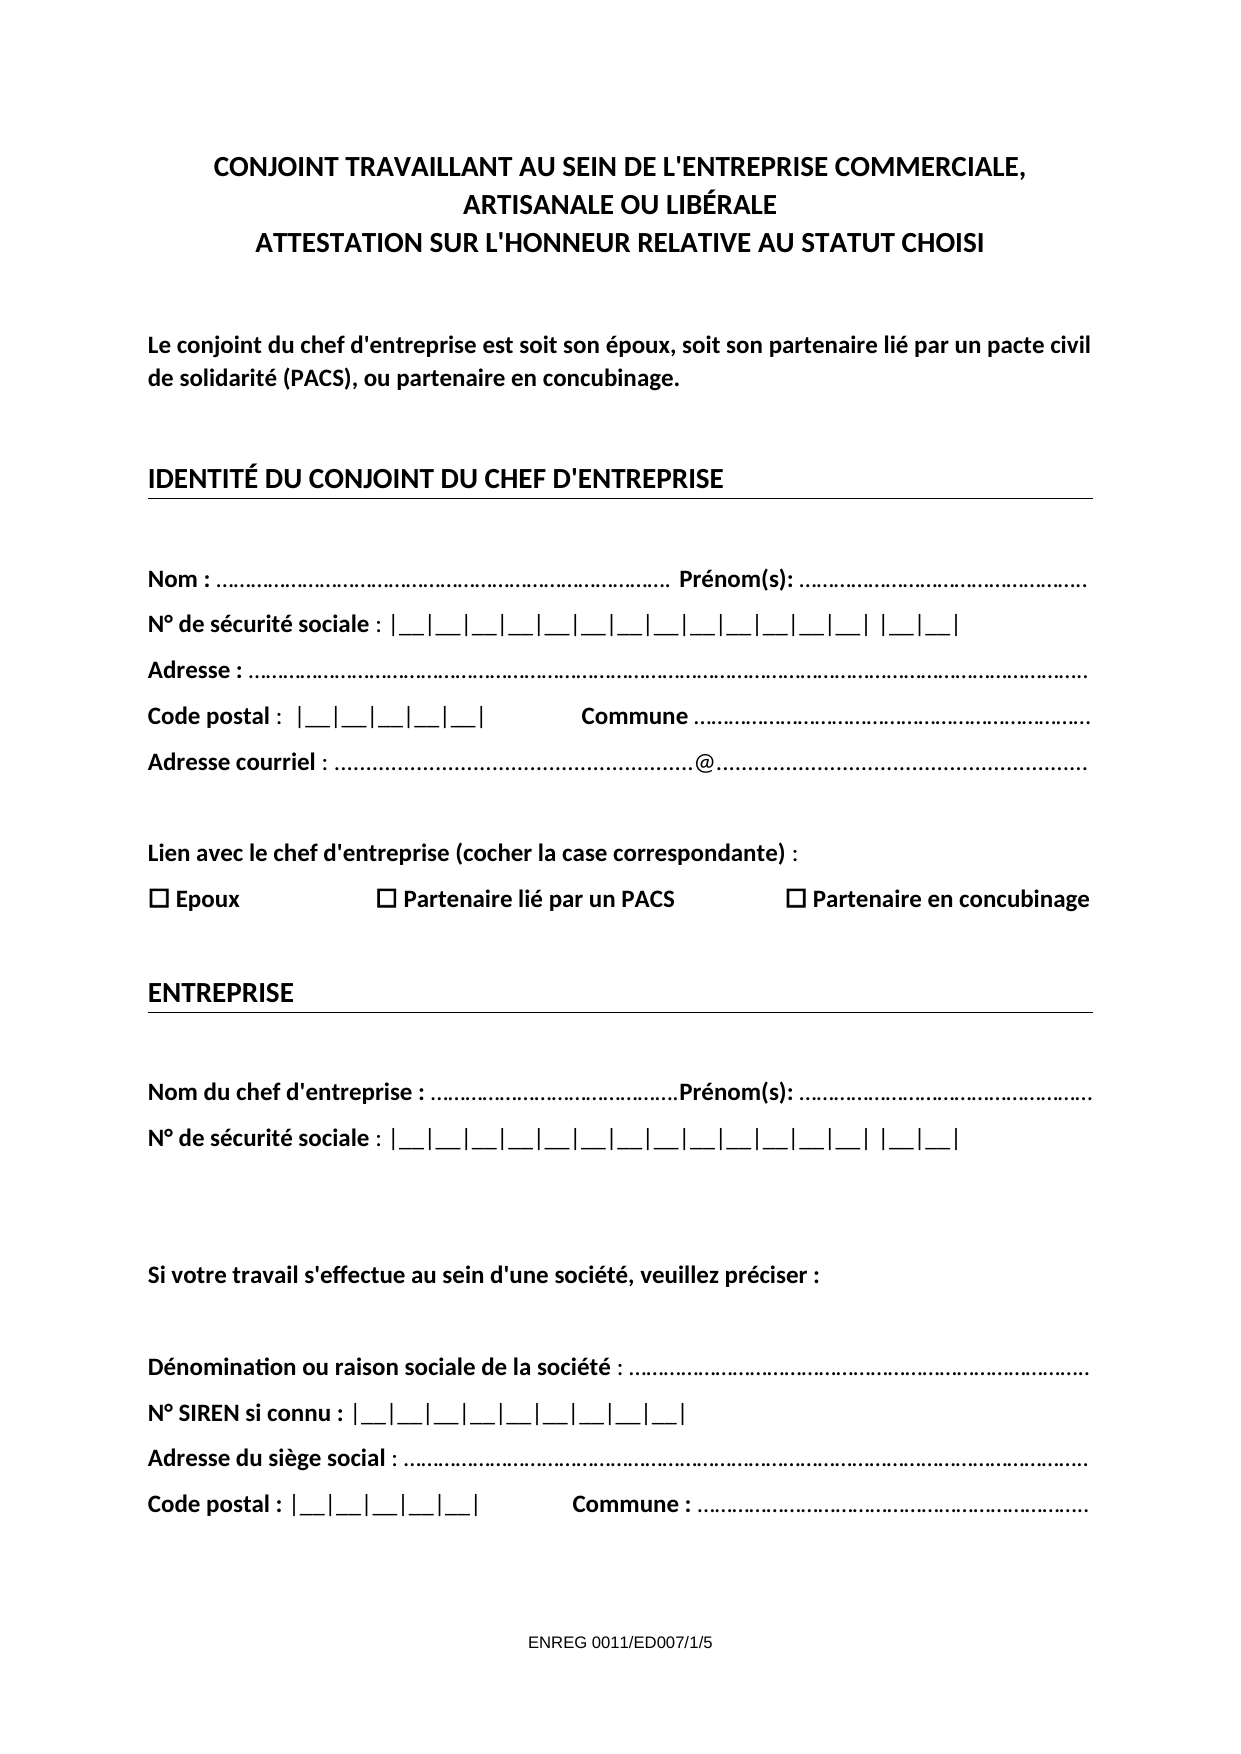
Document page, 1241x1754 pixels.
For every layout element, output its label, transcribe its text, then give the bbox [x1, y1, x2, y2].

text N° de sécurité sociale : |__|__|__|__|__|__|__|__|__|__|__|__|__| |__|__| [148, 1122, 1093, 1153]
text Epoux Partenaire lié par un PACS Partenaire en concubinage [148, 883, 1093, 913]
text IDENTITÉ DU CONJOINT DU CHEF D'ENTREPRISE [148, 460, 1093, 498]
text Nom : ……………………………………………………………………. Prénom(s): ………………………………………….. [148, 563, 1093, 593]
text Adresse du siège social : ……………………………………………………………………………………………………….. [148, 1442, 1093, 1473]
text Code postal : |__|__|__|__|__| Commune …………………………………………………………… [148, 700, 1093, 730]
text ENTREPRISE [148, 974, 1093, 1012]
text CONJOINT TRAVAILLANT AU SEIN DE L'ENTREPRISE COMMERCIALE, ARTISANALE OU LIBÉRALE [148, 148, 1093, 222]
text N° SIREN si connu : |__|__|__|__|__|__|__|__|__| [148, 1397, 1093, 1427]
text ATTESTATION SUR L'HONNEUR RELATIVE AU STATUT CHOISI [148, 224, 1093, 260]
text Code postal : |__|__|__|__|__| Commune : ………………………………………………………….. [148, 1488, 1093, 1519]
text Dénomination ou raison sociale de la société : …………………………………………………………………….. [148, 1351, 1093, 1381]
text Adresse : ……………………………………………………………………………………………………………………………….. [148, 654, 1093, 685]
text Le conjoint du chef d'entreprise est soit son époux, soit son partenaire lié par un pacte civil de solidarité (PACS), ou partenaire en concubinage. [148, 329, 1093, 392]
text Lien avec le chef d'entreprise (cocher la case correspondante) : [148, 837, 1093, 868]
text N° de sécurité sociale : |__|__|__|__|__|__|__|__|__|__|__|__|__| |__|__| [148, 608, 1093, 639]
text Adresse courriel : .........................................................@........................................................... [148, 746, 1093, 776]
text Nom du chef d'entreprise : ……………………………………. Prénom(s): …………………………………………… [148, 1077, 1093, 1107]
text Si votre travail s'effectue au sein d'une société, veuillez préciser : [148, 1259, 1093, 1290]
